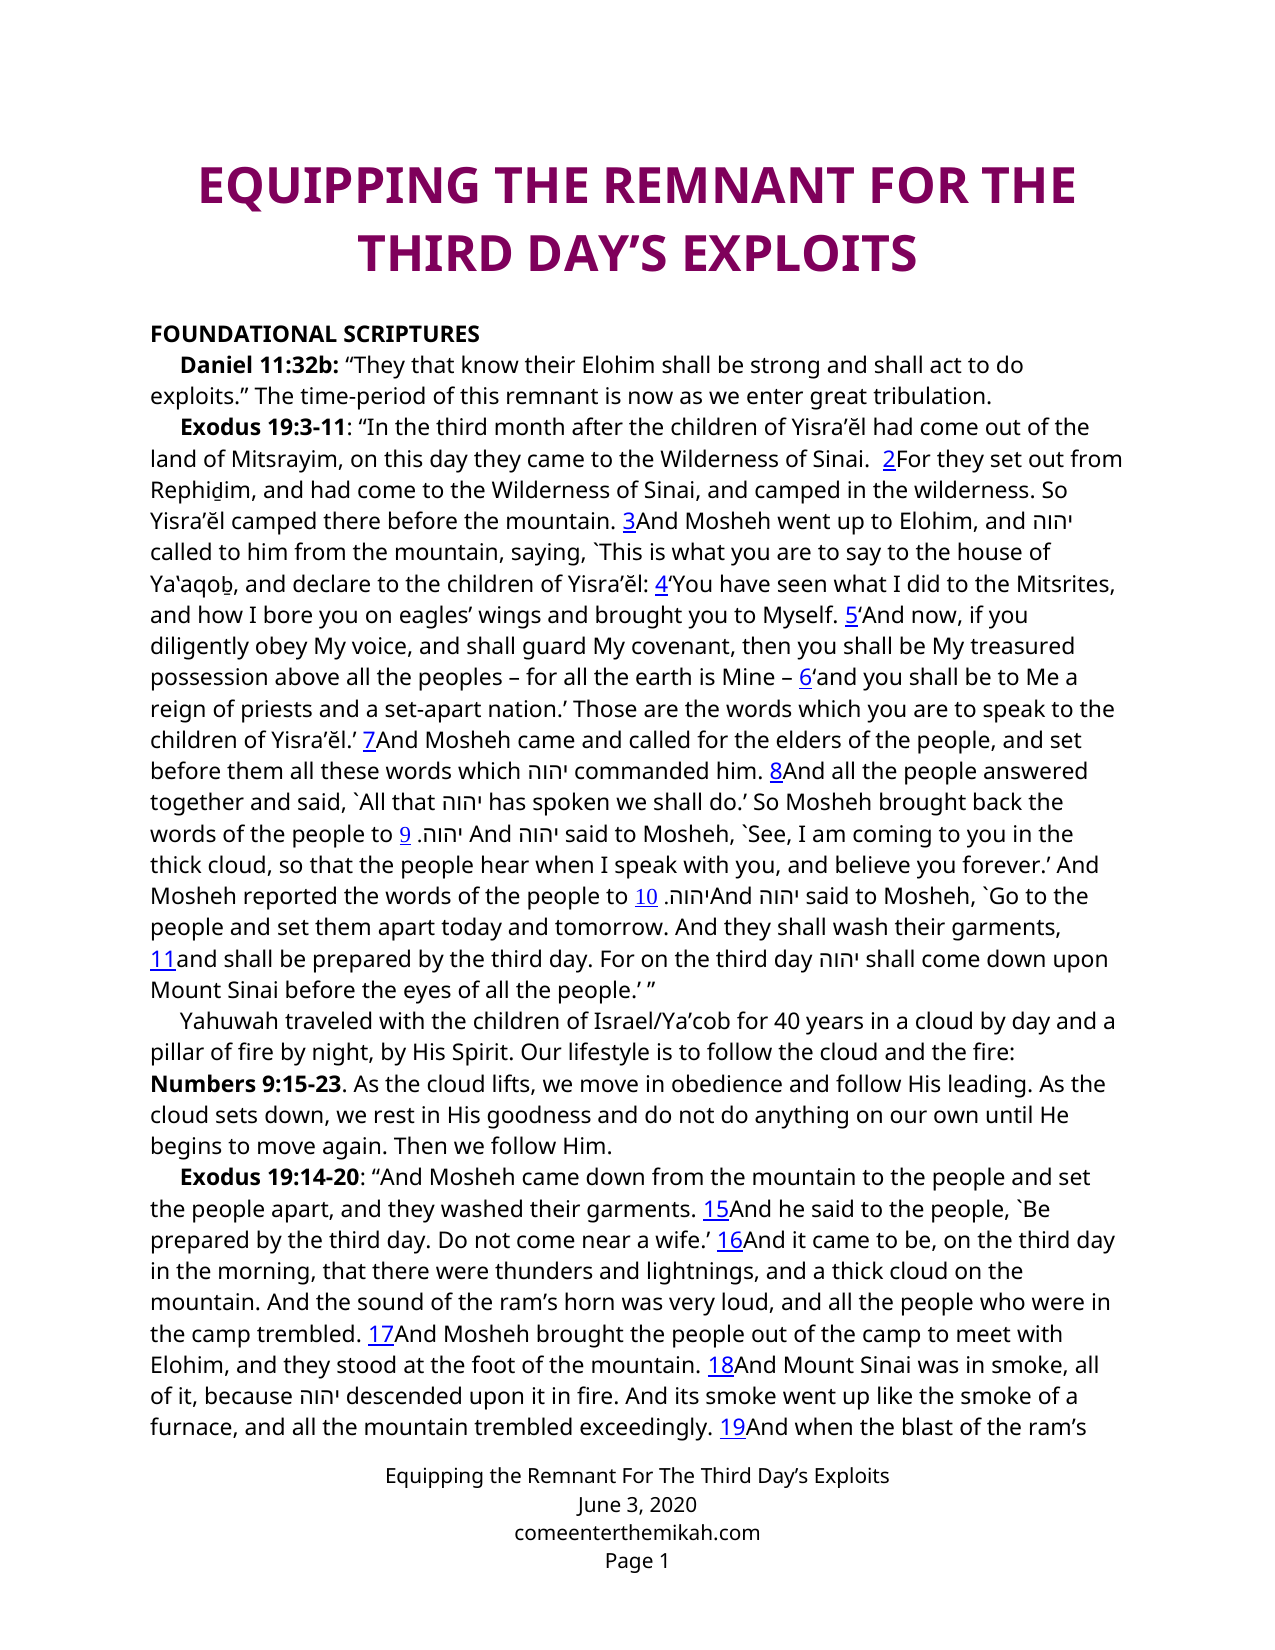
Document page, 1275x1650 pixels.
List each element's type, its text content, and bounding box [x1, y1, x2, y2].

text Daniel 11:32b: “They that know their Elohim shall be strong and shall act to do exploits.” The time-period of this remnant is now as we enter great tribulation. [150, 349, 1125, 411]
text FOUNDATIONAL SCRIPTURES [150, 317, 1125, 349]
text Exodus 19:3-11: “In the third month after the children of Yisra’ĕl had come out of the land of Mitsrayim, on this day they came to the Wilderness of Sinai. 2For they set out from Rephiḏim, and had come to the Wilderness of Sinai, and camped in the wilderness. So Yisra’ĕl camped there before the mountain. 3And Mosheh went up to Elohim, and יהוה called to him from the mountain, saying, `This is what you are to say to the house of Ya‛aqoḇ, and declare to the children of Yisra’ĕl: 4‘You have seen what I did to the Mitsrites, and how I bore you on eagles’ wings and brought you to Myself. 5‘And now, if you diligently obey My voice, and shall guard My covenant, then you shall be My treasured possession above all the peoples – for all the earth is Mine – 6‘and you shall be to Me a reign of priests and a set-apart nation.’ Those are the words which you are to speak to the children of Yisra’ĕl.’ 7And Mosheh came and called for the elders of the people, and set before them all these words which יהוה commanded him. 8And all the people answered together and said, `All that יהוה has spoken we shall do.’ So Mosheh brought back the words of the people to יהוה. 9 And יהוה said to Mosheh, `See, I am coming to you in the thick cloud, so that the people hear when I speak with you, and believe you forever.’ And Mosheh reported the words of the people to יהוה. 10And יהוה said to Mosheh, `Go to the people and set them apart today and tomorrow. And they shall wash their garments, 11and shall be prepared by the third day. For on the third day יהוה shall come down upon Mount Sinai before the eyes of all the people.’ ” [150, 411, 1125, 1005]
text Yahuwah traveled with the children of Israel/Ya’cob for 40 years in a cloud by day and a pillar of fire by night, by His Spirit. Our lifestyle is to follow the cloud and the fire: Numbers 9:15-23. As the cloud lifts, we move in obedience and follow His leading. As the cloud sets down, we rest in His goodness and do not do anything on our own until He begins to move again. Then we follow Him. [150, 1005, 1125, 1161]
text EQUIPPING THE REMNANT FOR THE [150, 150, 1125, 218]
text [150, 1161, 1125, 1442]
text THIRD DAY’S EXPLOITS [150, 218, 1125, 286]
